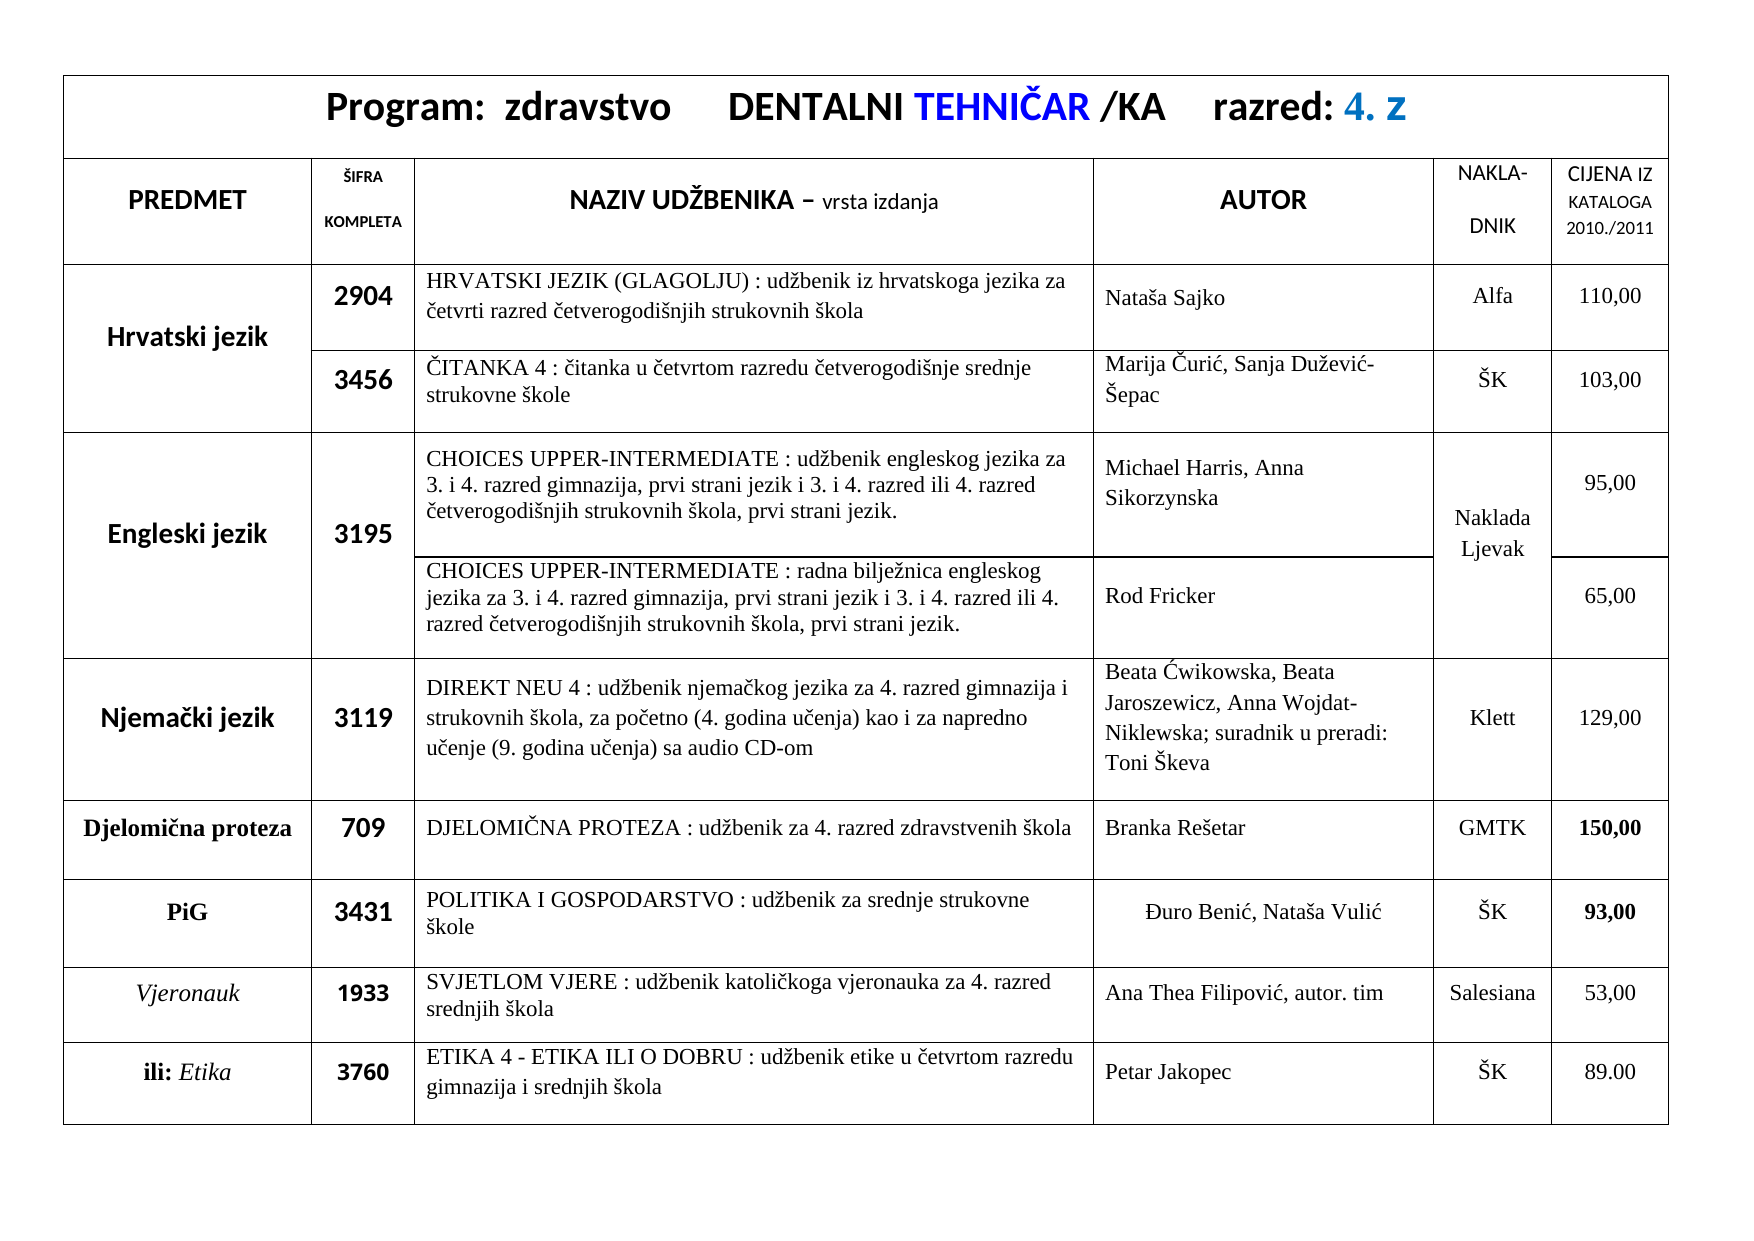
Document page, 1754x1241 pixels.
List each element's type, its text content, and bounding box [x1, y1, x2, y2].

table_cell Petar Jakopec [1094, 1043, 1433, 1124]
table_cell POLITIKA I GOSPODARSTVO : udžbenik za srednje strukovne škole [415, 880, 1093, 967]
table_cell Beata Ćwikowska, Beata Jaroszewicz, Anna Wojdat-Niklewska; suradnik u preradi: Toni Škeva [1094, 659, 1433, 800]
table_cell CIJENA IZ KATALOGA 2010./2011 [1552, 159, 1668, 264]
table_cell Djelomična proteza [64, 801, 311, 878]
table_cell Branka Rešetar [1094, 801, 1433, 878]
table_cell Nataša Sajko [1094, 265, 1433, 349]
table_cell ŠIFRA KOMPLETA [312, 159, 414, 264]
table_cell 3431 [312, 880, 414, 967]
table_cell ČITANKA 4 : čitanka u četvrtom razredu četverogodišnje srednje strukovne škole [415, 351, 1093, 432]
table_cell Salesiana [1434, 968, 1551, 1042]
table_cell Engleski jezik [64, 433, 311, 657]
table_cell DIREKT NEU 4 : udžbenik njemačkog jezika za 4. razred gimnazija i strukovnih škola, za početno (4. godina učenja) kao i za napredno učenje (9. godina učenja) sa audio CD-om [415, 659, 1093, 800]
table_cell ŠK [1434, 880, 1551, 967]
table_cell 89.00 [1552, 1043, 1668, 1124]
table_cell Naklada Ljevak [1434, 433, 1551, 657]
table_cell 150,00 [1552, 801, 1668, 878]
table_cell SVJETLOM VJERE : udžbenik katoličkoga vjeronauka za 4. razred srednjih škola [415, 968, 1093, 1042]
table_cell 103,00 [1552, 351, 1668, 432]
table_cell HRVATSKI JEZIK (GLAGOLJU) : udžbenik iz hrvatskoga jezika za četvrti razred četverogodišnjih strukovnih škola [415, 265, 1093, 349]
table_cell Rod Fricker [1094, 558, 1433, 657]
table_cell NAKLA- DNIK [1434, 159, 1551, 264]
table_cell Đuro Benić, Nataša Vulić [1094, 880, 1433, 967]
table_cell GMTK [1434, 801, 1551, 878]
table_cell 709 [312, 801, 414, 878]
table_cell Alfa [1434, 265, 1551, 349]
table_cell 53,00 [1552, 968, 1668, 1042]
table_cell DJELOMIČNA PROTEZA : udžbenik za 4. razred zdravstvenih škola [415, 801, 1093, 878]
table_cell 95,00 [1552, 433, 1668, 556]
table_cell Ana Thea Filipović, autor. tim [1094, 968, 1433, 1042]
table_cell Vjeronauk [64, 968, 311, 1042]
table_cell 65,00 [1552, 558, 1668, 657]
table_cell 93,00 [1552, 880, 1668, 967]
table_cell 3119 [312, 659, 414, 800]
table_cell Klett [1434, 659, 1551, 800]
table_cell ŠK [1434, 351, 1551, 432]
table_cell Marija Čurić, Sanja Dužević-Šepac [1094, 351, 1433, 432]
table_cell PiG [64, 880, 311, 967]
table_cell CHOICES UPPER-INTERMEDIATE : udžbenik engleskog jezika za 3. i 4. razred gimnazija, prvi strani jezik i 3. i 4. razred ili 4. razred četverogodišnjih strukovnih škola, prvi strani jezik. [415, 433, 1093, 556]
table_cell 3456 [312, 351, 414, 432]
table_cell NAZIV UDŽBENIKA – vrsta izdanja [415, 159, 1093, 264]
table_cell 1933 [312, 968, 414, 1042]
table_cell 3195 [312, 433, 414, 657]
table_cell 110,00 [1552, 265, 1668, 349]
table_cell Hrvatski jezik [64, 265, 311, 432]
table_cell 3760 [312, 1043, 414, 1124]
table_cell Njemački jezik [64, 659, 311, 800]
table_cell ŠK [1434, 1043, 1551, 1124]
table_header Program: zdravstvo DENTALNI TEHNIČAR /KA razred: 4. z [64, 76, 1668, 157]
table_cell 2904 [312, 265, 414, 349]
table_cell AUTOR [1094, 159, 1433, 264]
table_cell ETIKA 4 - ETIKA ILI O DOBRU : udžbenik etike u četvrtom razredu gimnazija i srednjih škola [415, 1043, 1093, 1124]
table_cell ili: Etika [64, 1043, 311, 1124]
table_cell CHOICES UPPER-INTERMEDIATE : radna bilježnica engleskog jezika za 3. i 4. razred gimnazija, prvi strani jezik i 3. i 4. razred ili 4. razred četverogodišnjih strukovnih škola, prvi strani jezik. [415, 558, 1093, 657]
table_cell 129,00 [1552, 659, 1668, 800]
table_cell Michael Harris, Anna Sikorzynska [1094, 433, 1433, 556]
table_cell PREDMET [64, 159, 311, 264]
